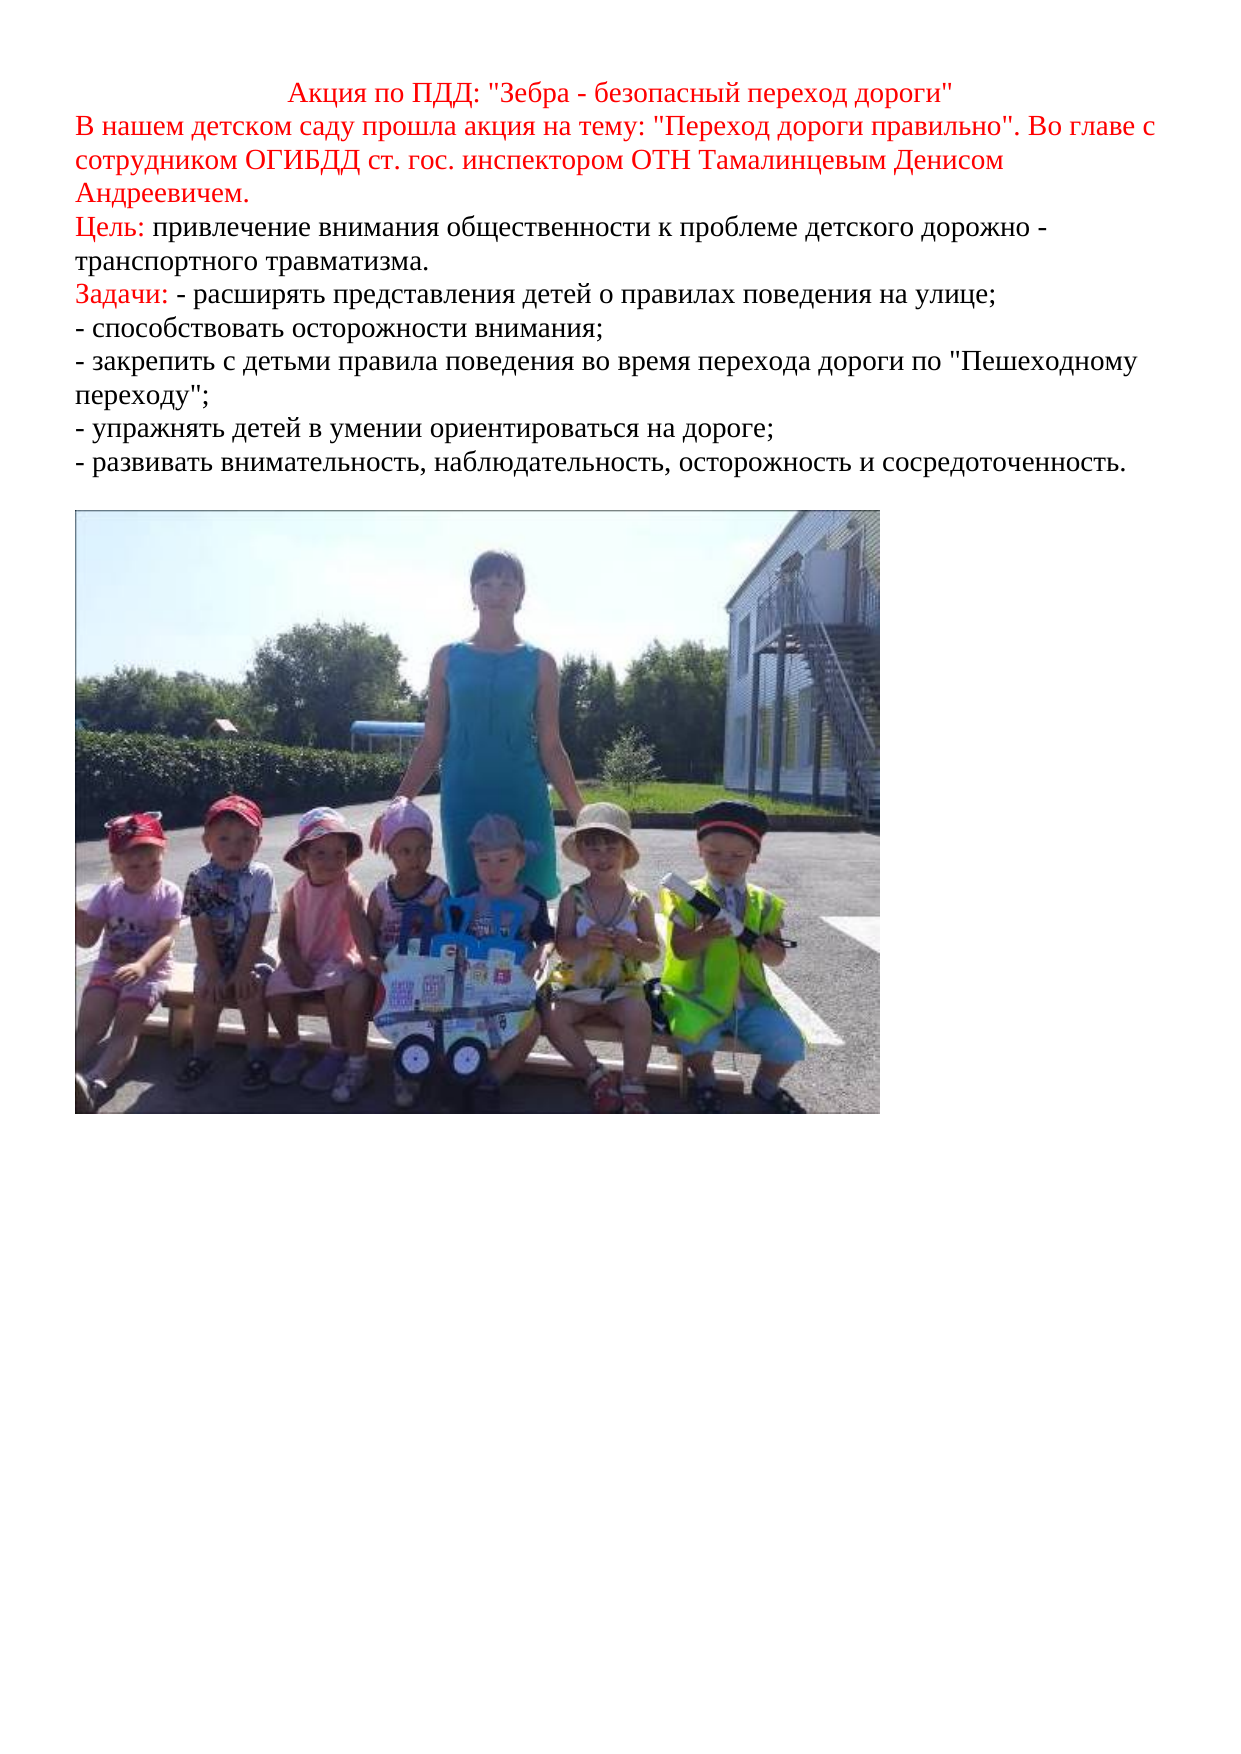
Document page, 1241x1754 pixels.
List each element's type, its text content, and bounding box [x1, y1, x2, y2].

picture [75, 510, 880, 1114]
text Цель: привлечение внимания общественности к проблеме детского дорожно - транспортного травматизма. [75, 209, 1165, 276]
text Акция по ПДД: "Зебра - безопасный переход дороги" [75, 75, 1165, 108]
text - закрепить с детьми правила поведения во время перехода дороги по "Пешеходному переходу"; [75, 343, 1165, 410]
text - упражнять детей в умении ориентироваться на дороге; [75, 410, 1165, 444]
text В нашем детском саду прошла акция на тему: "Переход дороги правильно". Во главе с сотрудником ОГИБДД ст. гос. инспектором ОТН Тамалинцевым Денисом Андреевичем. [75, 108, 1165, 209]
text Задачи: - расширять представления детей о правилах поведения на улице; [75, 276, 1165, 310]
text - развивать внимательность, наблюдательность, осторожность и сосредоточенность. [75, 444, 1165, 477]
text - способствовать осторожности внимания; [75, 310, 1165, 343]
